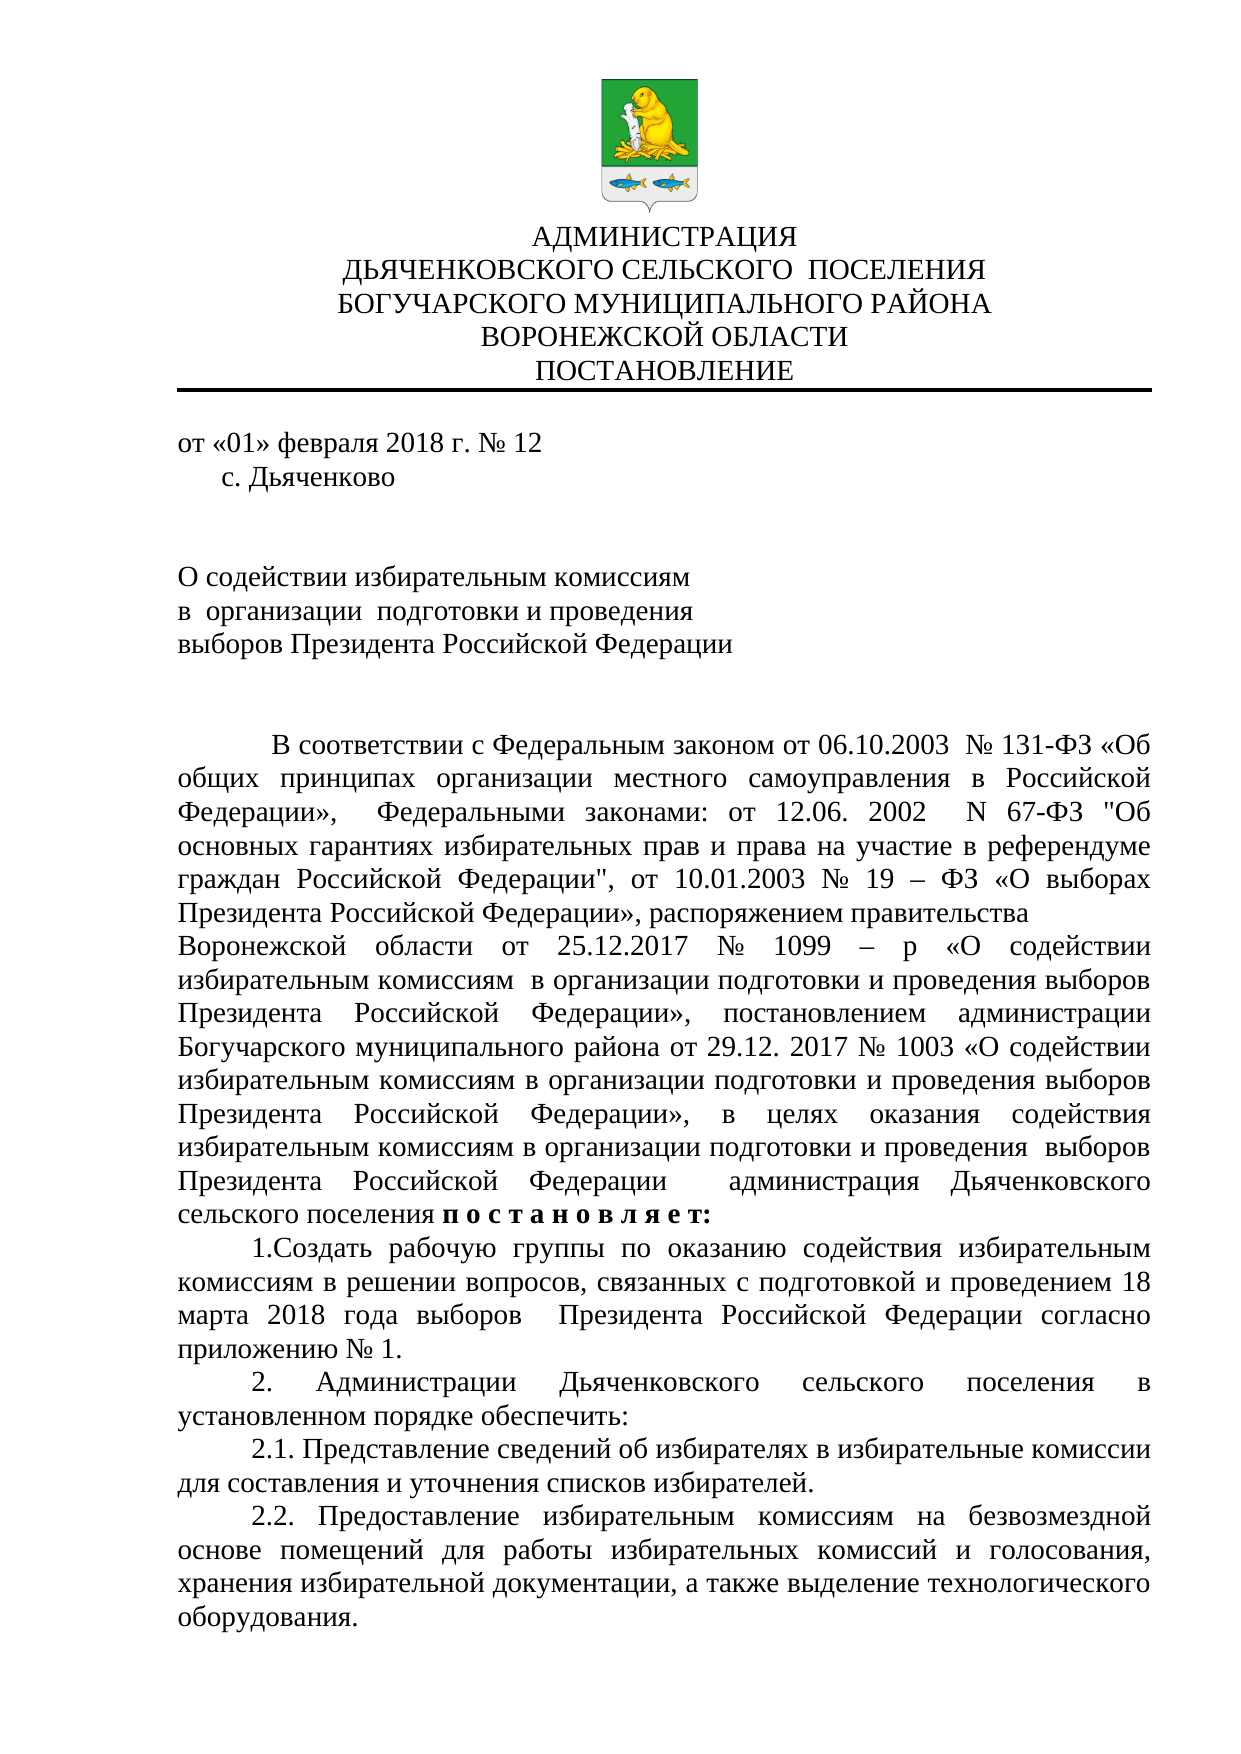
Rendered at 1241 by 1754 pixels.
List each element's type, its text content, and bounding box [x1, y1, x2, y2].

text 2.2. Предоставление избирательным комиссиям на безвозмездной основе помещений для работы избирательных комиссий и голосования, хранения избирательной документации, а также выделение технологического оборудования. [177, 1498, 1152, 1633]
text О содействии избирательным комиссиям [177, 559, 1152, 593]
text выборов Президента Российской Федерации [177, 626, 1152, 660]
text ПОСТАНОВЛЕНИЕ [177, 353, 1152, 388]
text БОГУЧАРСКОГО МУНИЦИПАЛЬНОГО РАЙОНА [177, 286, 1152, 319]
text В соответствии с Федеральным законом от 06.10.2003 № 131-ФЗ «Об общих принципах организации местного самоуправления в Российской Федерации», Федеральными законами: от 12.06. 2002 N 67-ФЗ "Об основных гарантиях избирательных прав и права на участие в референдуме граждан Российской Федерации", от 10.01.2003 № 19 – ФЗ «О выборах Президента Российской Федерации», распоряжением правительства [177, 727, 1152, 928]
text АДМИНИСТРАЦИЯ [177, 219, 1152, 252]
text Воронежской области от 25.12.2017 № 1099 – р «О содействии избирательным комиссиям в организации подготовки и проведения выборов Президента Российской Федерации», постановлением администрации Богучарского муниципального района от 29.12. 2017 № 1003 «О содействии избирательным комиссиям в организации подготовки и проведения выборов Президента Российской Федерации», в целях оказания содействия избирательным комиссиям в организации подготовки и проведения выборов Президента Российской Федерации администрация Дьяченковского сельского поселения п о с т а н о в л я е т: [177, 928, 1152, 1230]
text 1.Создать рабочую группы по оказанию содействия избирательным комиссиям в решении вопросов, связанных с подготовкой и проведением 18 марта 2018 года выборов Президента Российской Федерации согласно приложению № 1. [177, 1230, 1152, 1364]
picture [601, 79, 698, 213]
text ВОРОНЕЖСКОЙ ОБЛАСТИ [177, 319, 1152, 353]
text 2.1. Представление сведений об избирателях в избирательные комиссии для составления и уточнения списков избирателей. [177, 1431, 1152, 1498]
text 2. Администрации Дьяченковского сельского поселения в установленном порядке обеспечить: [177, 1364, 1152, 1431]
text с. Дьяченково [177, 459, 1152, 492]
text в организации подготовки и проведения [177, 593, 1152, 626]
text ДЬЯЧЕНКОВСКОГО СЕЛЬСКОГО ПОСЕЛЕНИЯ [177, 252, 1152, 286]
text от «01» февраля 2018 г. № 12 [177, 425, 1152, 459]
